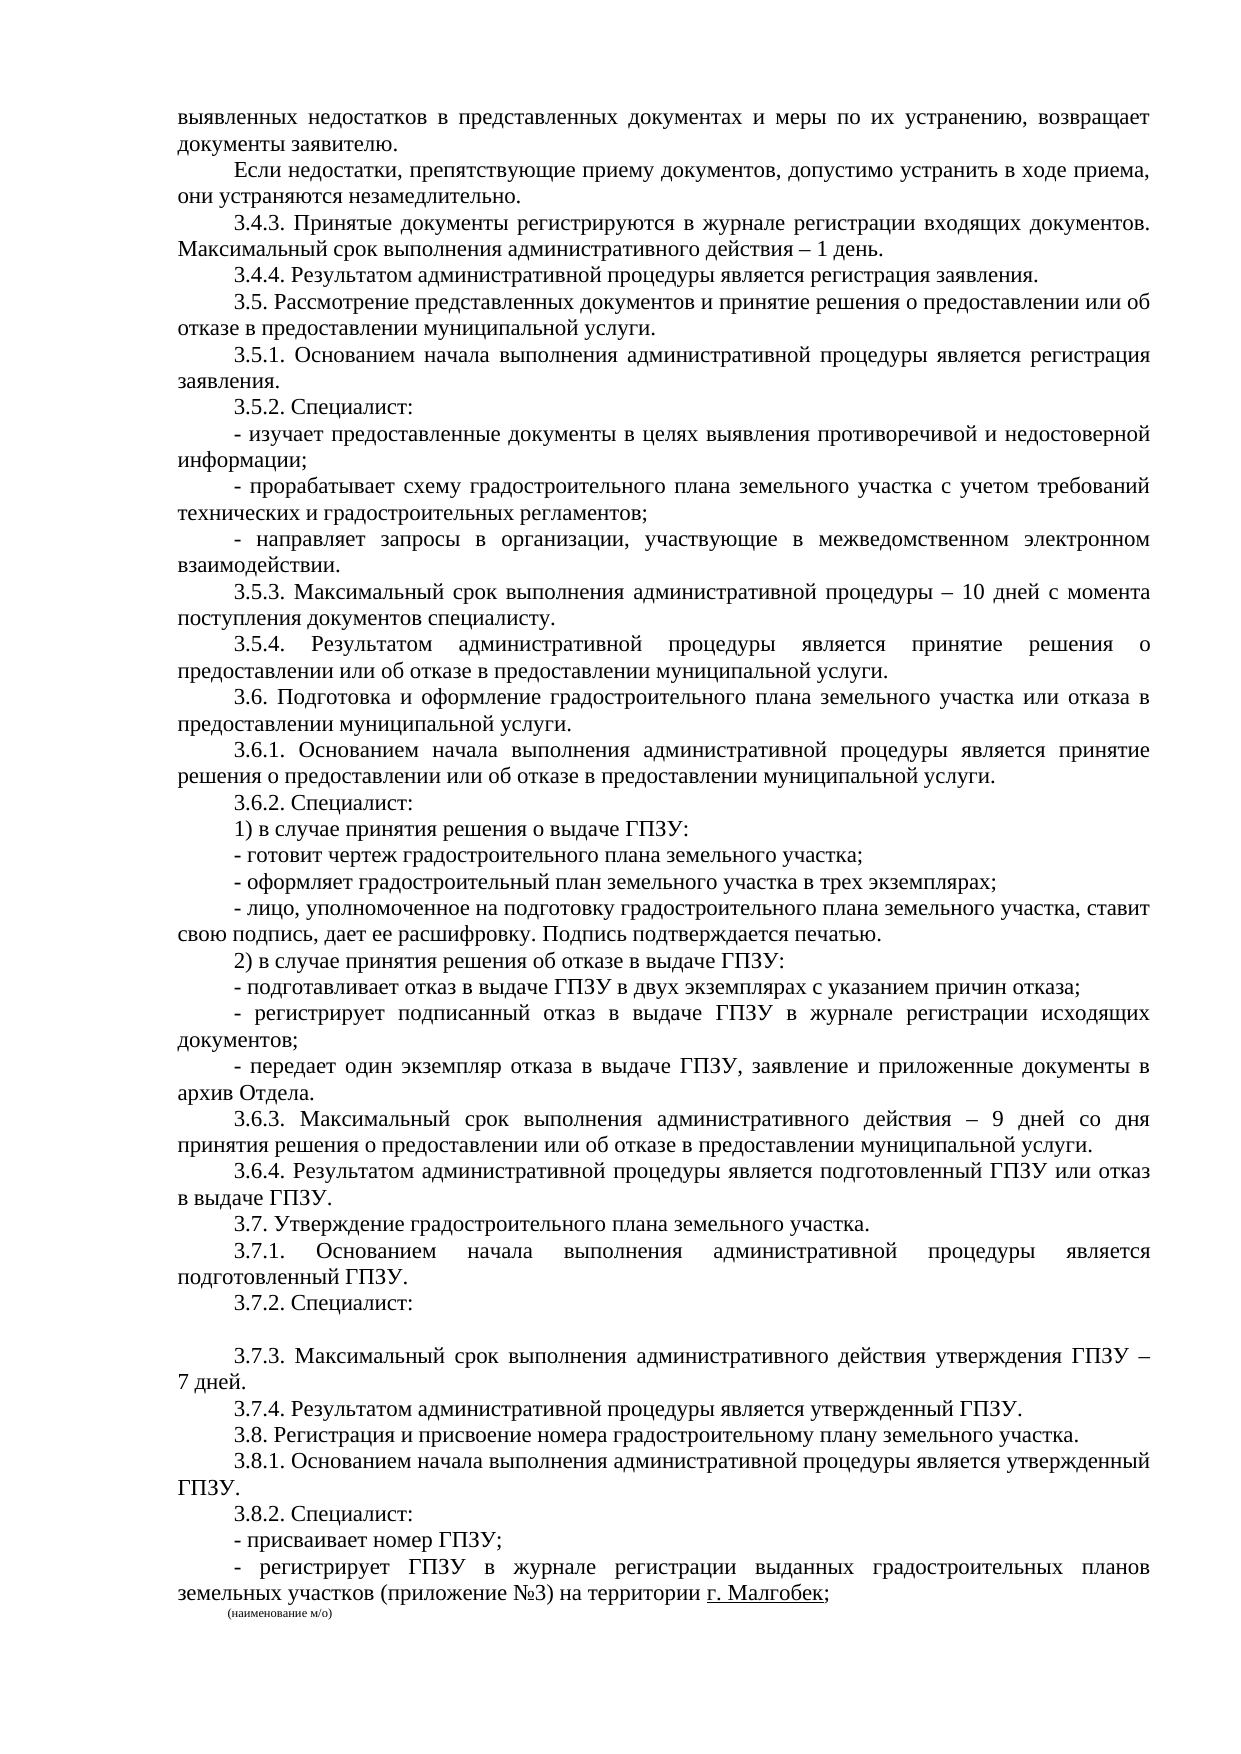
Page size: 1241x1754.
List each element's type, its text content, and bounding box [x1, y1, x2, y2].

text - регистрирует подписанный отказ в выдаче ГПЗУ в журнале регистрации исходящих документов; [177, 999, 1152, 1052]
text 3.7.2. Специалист: [177, 1289, 1152, 1316]
text 3.7. Утверждение градостроительного плана земельного участка. [177, 1210, 1152, 1237]
text - регистрирует ГПЗУ в журнале регистрации выданных градостроительных планов земельных участков (приложение №3) на территории г. Малгобек; [177, 1553, 1152, 1606]
text 3.5.1. Основанием начала выполнения административной процедуры является регистрация заявления. [177, 341, 1152, 393]
text 3.5.2. Специалист: [177, 393, 1152, 420]
text 3.6.2. Специалист: [177, 789, 1152, 815]
text 3.5.4. Результатом административной процедуры является принятие решения о предоставлении или об отказе в предоставлении муниципальной услуги. [177, 631, 1152, 683]
text - присваивает номер ГПЗУ; [177, 1527, 1152, 1553]
text 2) в случае принятия решения об отказе в выдаче ГПЗУ: [177, 947, 1152, 973]
text - направляет запросы в организации, участвующие в межведомственном электронном взаимодействии. [177, 525, 1152, 578]
text 3.7.1. Основанием начала выполнения административной процедуры является подготовленный ГПЗУ. [177, 1237, 1152, 1289]
text 3.6. Подготовка и оформление градостроительного плана земельного участка или отказа в предоставлении муниципальной услуги. [177, 683, 1152, 736]
text 3.5.3. Максимальный срок выполнения административной процедуры – 10 дней с момента поступления документов специалисту. [177, 578, 1152, 631]
text - передает один экземпляр отказа в выдаче ГПЗУ, заявление и приложенные документы в архив Отдела. [177, 1052, 1152, 1105]
text - изучает предоставленные документы в целях выявления противоречивой и недостоверной информации; [177, 420, 1152, 472]
text - оформляет градостроительный план земельного участка в трех экземплярах; [177, 868, 1152, 894]
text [177, 103, 1152, 156]
text (наименование м/о) [177, 1606, 1152, 1620]
text - прорабатывает схему градостроительного плана земельного участка с учетом требований технических и градостроительных регламентов; [177, 472, 1152, 525]
text 3.7.3. Максимальный срок выполнения административного действия утверждения ГПЗУ – 7 дней. [177, 1342, 1152, 1395]
text 3.8.2. Специалист: [177, 1500, 1152, 1527]
text 3.6.3. Максимальный срок выполнения административного действия – 9 дней со дня принятия решения о предоставлении или об отказе в предоставлении муниципальной услуги. [177, 1105, 1152, 1158]
text 3.4.4. Результатом административной процедуры является регистрация заявления. [177, 262, 1152, 288]
text - подготавливает отказ в выдаче ГПЗУ в двух экземплярах с указанием причин отказа; [177, 973, 1152, 999]
text 3.8. Регистрация и присвоение номера градостроительному плану земельного участка. [177, 1421, 1152, 1447]
text 3.7.4. Результатом административной процедуры является утвержденный ГПЗУ. [177, 1395, 1152, 1421]
text 3.5. Рассмотрение представленных документов и принятие решения о предоставлении или об отказе в предоставлении муниципальной услуги. [177, 288, 1152, 341]
text - лицо, уполномоченное на подготовку градостроительного плана земельного участка, ставит свою подпись, дает ее расшифровку. Подпись подтверждается печатью. [177, 894, 1152, 947]
text 3.6.4. Результатом административной процедуры является подготовленный ГПЗУ или отказ в выдаче ГПЗУ. [177, 1158, 1152, 1210]
text 3.4.3. Принятые документы регистрируются в журнале регистрации входящих документов. Максимальный срок выполнения административного действия – 1 день. [177, 209, 1152, 262]
text - готовит чертеж градостроительного плана земельного участка; [177, 841, 1152, 868]
text 3.8.1. Основанием начала выполнения административной процедуры является утвержденный ГПЗУ. [177, 1447, 1152, 1500]
text 1) в случае принятия решения о выдаче ГПЗУ: [177, 815, 1152, 841]
text 3.6.1. Основанием начала выполнения административной процедуры является принятие решения о предоставлении или об отказе в предоставлении муниципальной услуги. [177, 736, 1152, 789]
text Если недостатки, препятствующие приему документов, допустимо устранить в ходе приема, они устраняются незамедлительно. [177, 156, 1152, 209]
